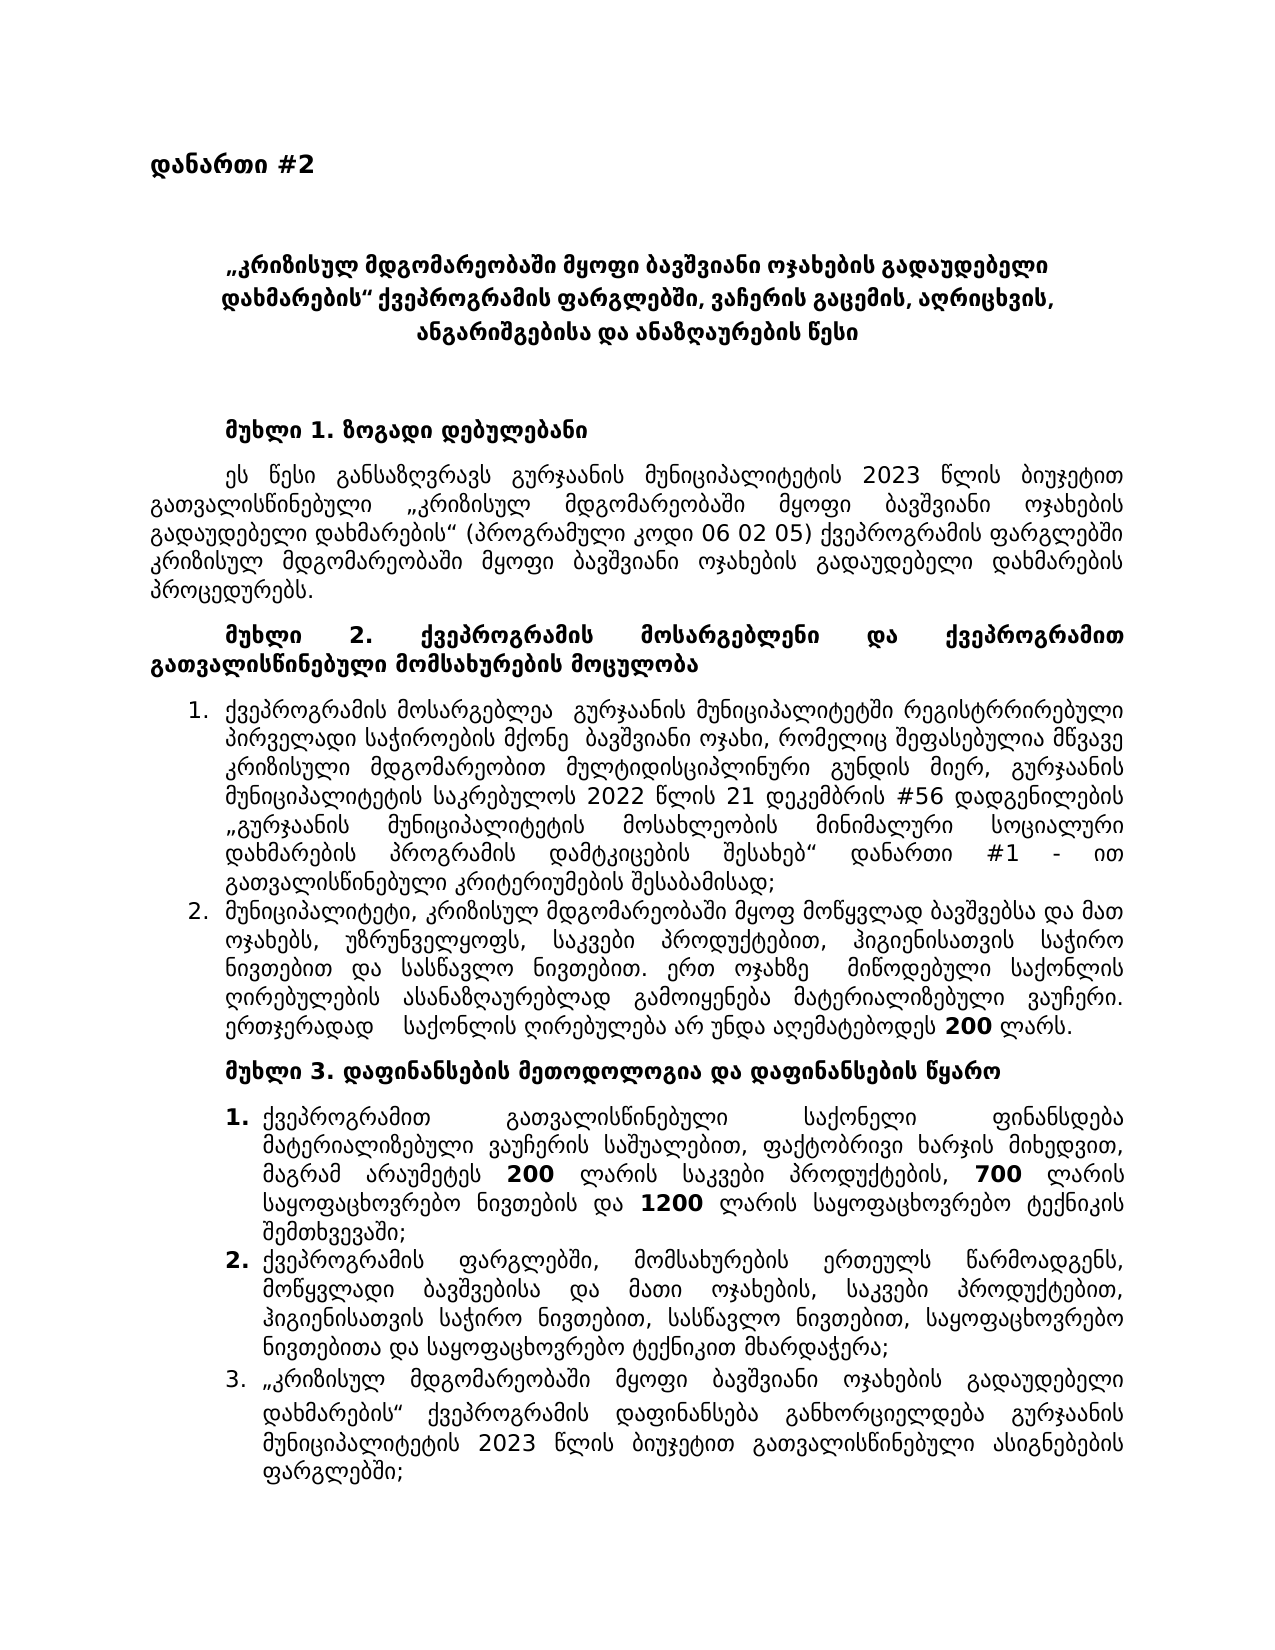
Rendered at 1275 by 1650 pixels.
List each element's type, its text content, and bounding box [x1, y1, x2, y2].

list ქვეპროგრამით გათვალისწინებული საქონელი ფინანსდება მატერიალიზებული ვაუჩერის საშუალებით, ფაქტობრივი ხარჯის მიხედვით, მაგრამ არაუმეტეს 200 ლარის საკვები პროდუქტების, 700 ლარის საყოფაცხოვრებო ნივთების და 1200 ლარის საყოფაცხოვრებო ტექნიკის შემთხვევაში; [225, 1104, 1125, 1246]
list „კრიზისულ მდგომარეობაში მყოფი ბავშვიანი ოჯახების გადაუდებელი დახმარების“ ქვეპროგრამის დაფინანსება განხორციელდება გურჯაანის მუნიციპალიტეტის 2023 წლის ბიუჯეტით გათვალისწინებული ასიგნებების ფარგლებში; [225, 1363, 1125, 1485]
text „კრიზისულ მდგომარეობაში მყოფი ბავშვიანი ოჯახების გადაუდებელი დახმარების“ ქვეპროგრამის ფარგლებში, ვაჩერის გაცემის, აღრიცხვის, ანგარიშგებისა და ანაზღაურების წესი [150, 248, 1125, 347]
text დანართი #2 [150, 150, 1125, 179]
text მუხლი 1. ზოგადი დებულებანი [150, 417, 1125, 443]
list მუნიციპალიტეტი, კრიზისულ მდგომარეობაში მყოფ მოწყვლად ბავშვებსა და მათ ოჯახებს, უზრუნველყოფს, საკვები პროდუქტებით, ჰიგიენისათვის საჭირო ნივთებით და სასწავლო ნივთებით. ერთ ოჯახზე მიწოდებული საქონლის ღირებულების ასანაზღაურებლად გამოიყენება მატერიალიზებული ვაუჩერი. ერთჯერადად საქონლის ღირებულება არ უნდა აღემატებოდეს 200 ლარს. [187, 898, 1125, 1040]
list ქვეპროგრამის მოსარგებლეა გურჯაანის მუნიციპალიტეტში რეგისტრრირებული პირველადი საჭიროების მქონე ბავშვიანი ოჯახი, რომელიც შეფასებულია მწვავე კრიზისული მდგომარეობით მულტიდისციპლინური გუნდის მიერ, გურჯაანის მუნიციპალიტეტის საკრებულოს 2022 წლის 21 დეკემბრის #56 დადგენილების „გურჯაანის მუნიციპალიტეტის მოსახლეობის მინიმალური სოციალური დახმარების პროგრამის დამტკიცების შესახებ“ დანართი #1 - ით გათვალისწინებული კრიტერიუმების შესაბამისად; [187, 697, 1125, 896]
list ქვეპროგრამის ფარგლებში, მომსახურების ერთეულს წარმოადგენს, მოწყვლადი ბავშვებისა და მათი ოჯახების, საკვები პროდუქტებით, ჰიგიენისათვის საჭირო ნივთებით, სასწავლო ნივთებით, საყოფაცხოვრებო ნივთებითა და საყოფაცხოვრებო ტექნიკით მხარდაჭერა; [225, 1248, 1125, 1361]
text მუხლი 2. ქვეპროგრამის მოსარგებლენი და ქვეპროგრამით გათვალისწინებული მომსახურების მოცულობა [150, 623, 1125, 678]
text ეს წესი განსაზღვრავს გურჯაანის მუნიციპალიტეტის 2023 წლის ბიუჯეტით გათვალისწინებული „კრიზისულ მდგომარეობაში მყოფი ბავშვიანი ოჯახების გადაუდებელი დახმარების“ (პროგრამული კოდი 06 02 05) ქვეპროგრამის ფარგლებში კრიზისულ მდგომარეობაში მყოფი ბავშვიანი ოჯახების გადაუდებელი დახმარების პროცედურებს. [150, 462, 1125, 604]
text მუხლი 3. დაფინანსების მეთოდოლოგია და დაფინანსების წყარო [150, 1058, 1125, 1085]
